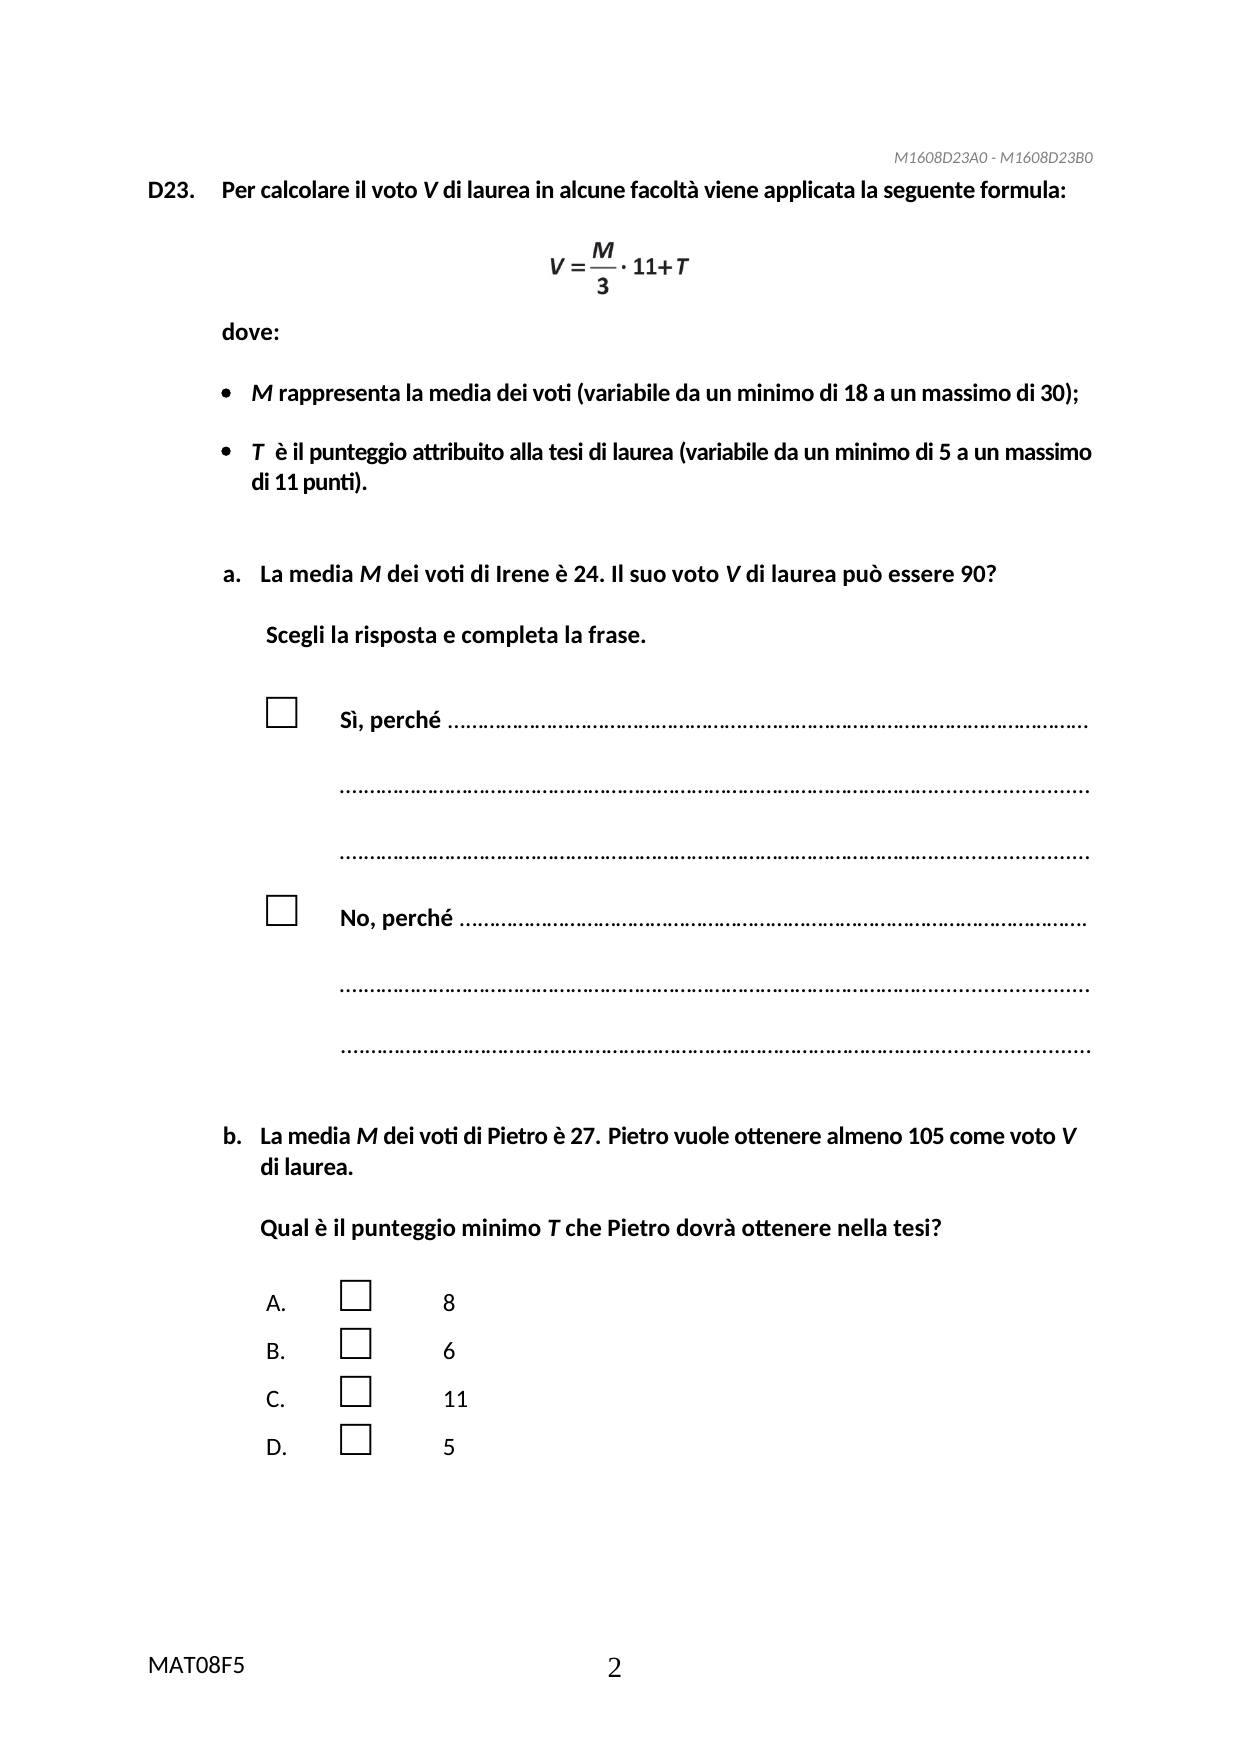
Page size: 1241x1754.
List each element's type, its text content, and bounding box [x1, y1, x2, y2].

text ....………………………………………………………………………………………......................... [295, 835, 1092, 865]
text A. □ 8 [266, 1273, 1092, 1321]
list La media M dei voti di Pietro è 27. Pietro vuole ottenere almeno 105 come voto V di laurea. [223, 1120, 1092, 1181]
picture [532, 229, 710, 303]
text dove: [222, 316, 1092, 347]
text Qual è il punteggio minimo T che Pietro dovrà ottenere nella tesi? [260, 1212, 1092, 1242]
text C. □ 11 [266, 1369, 1092, 1417]
list La media M dei voti di Irene è 24. Il suo voto V di laurea può essere 90? [223, 558, 1092, 588]
text D. □ 5 [266, 1417, 1092, 1464]
text ....………………………………………………………………………………………......................... [148, 1029, 1092, 1059]
text □ No, perché ...……………………………………………………………………………………………. [266, 878, 1092, 938]
text ....………………………………………………………………………………………......................... [295, 968, 1092, 998]
text □ Sì, perché ...…………………………………………...………………………………………………… [266, 680, 1092, 740]
text M1608D23A0 - M1608D23B0 [222, 148, 1092, 168]
list T è il punteggio attribuito alla tesi di laurea (variabile da un minimo di 5 a un massimo di 11 punti). [222, 436, 1092, 497]
text D23. Per calcolare il voto V di laurea in alcune facoltà viene applicata la seguente formula: [148, 174, 1092, 205]
text B. □ 6 [266, 1321, 1092, 1369]
list M rappresenta la media dei voti (variabile da un minimo di 18 a un massimo di 30); [222, 377, 1092, 408]
text Scegli la risposta e completa la frase. [266, 619, 1092, 649]
text ....………………………………………………………………………………………......................... [295, 770, 1092, 800]
